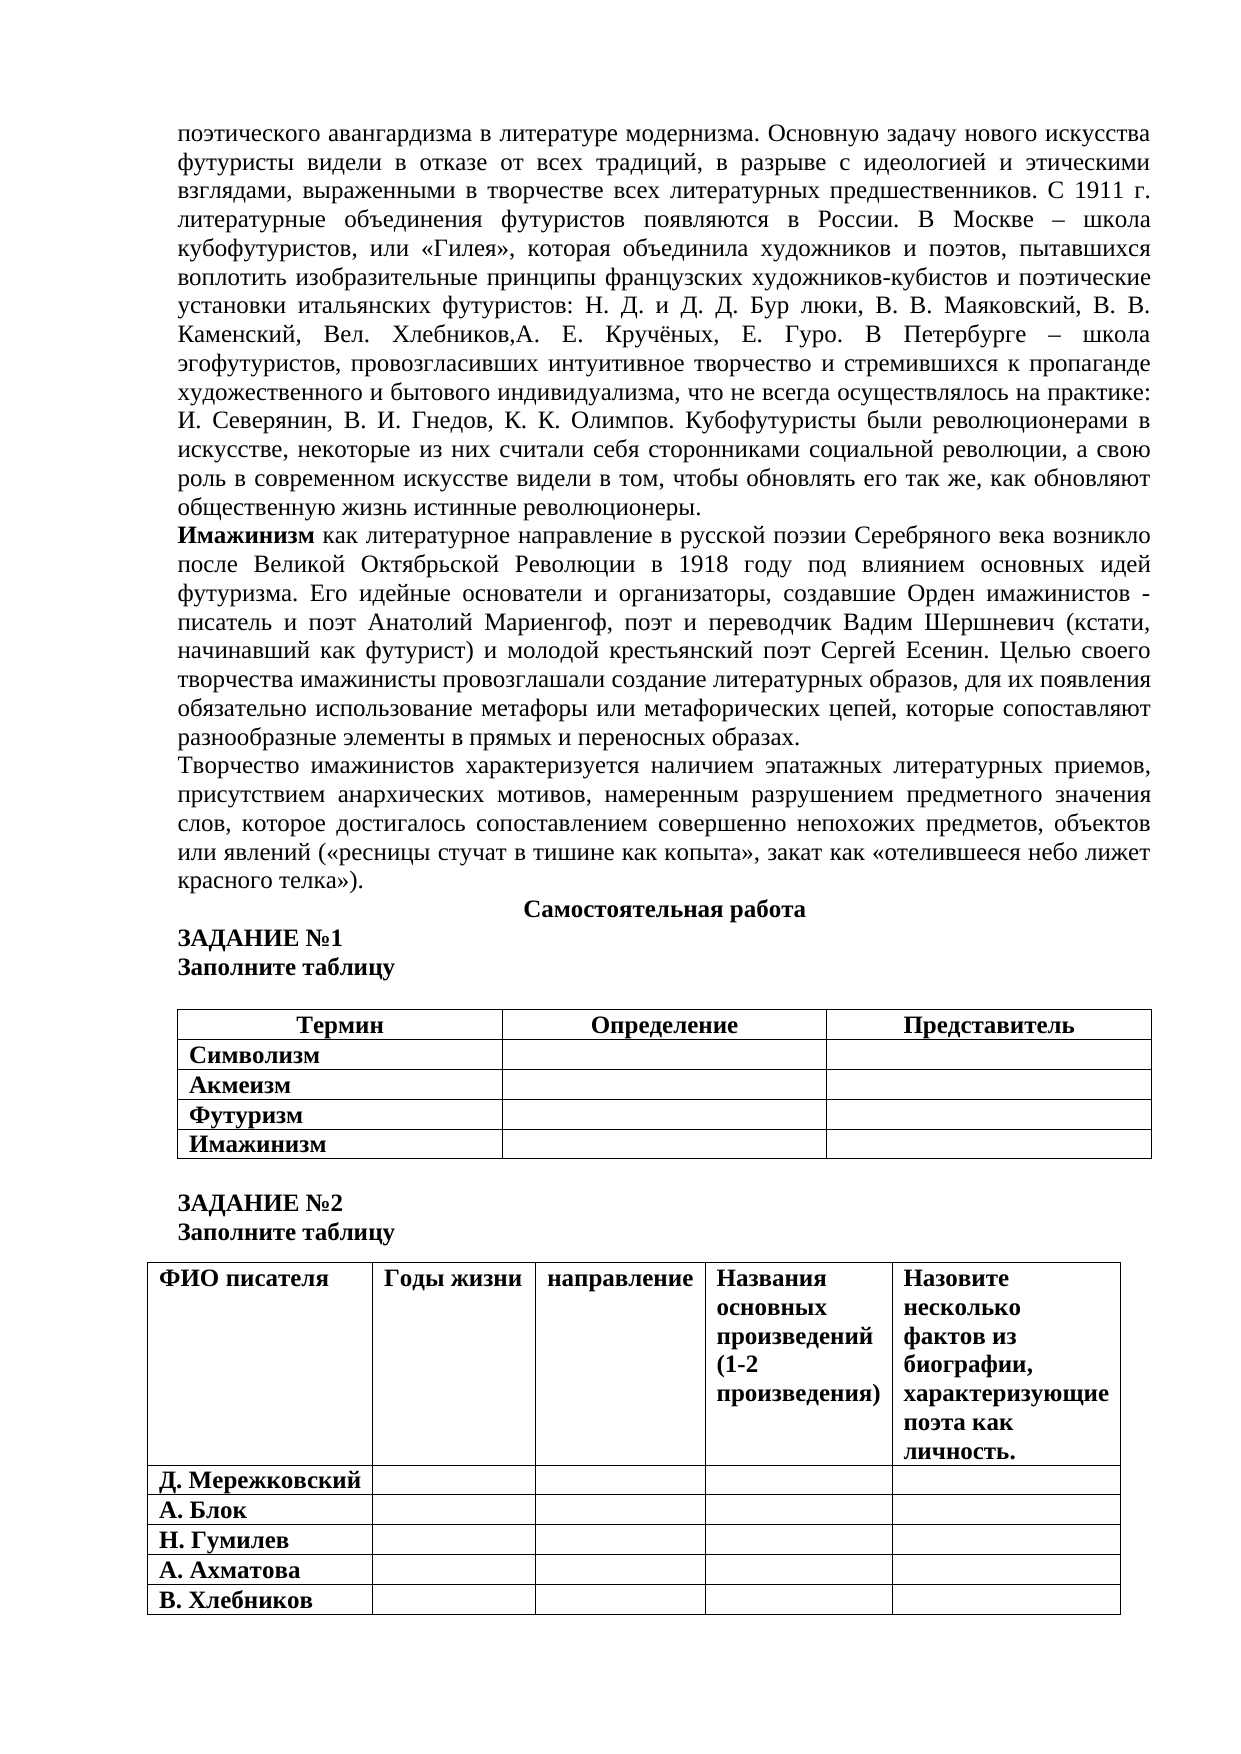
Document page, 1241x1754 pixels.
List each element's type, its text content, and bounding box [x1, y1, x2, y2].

table_cell [706, 1525, 892, 1554]
table_cell [893, 1555, 1120, 1584]
table_cell [893, 1525, 1120, 1554]
table_cell [536, 1466, 705, 1494]
table_cell [893, 1495, 1120, 1524]
table_cell Символизм [178, 1040, 502, 1069]
text Заполните таблицу [177, 1217, 1152, 1246]
table_cell [893, 1466, 1120, 1494]
table_cell [827, 1100, 1151, 1128]
text ЗАДАНИЕ №1 [177, 923, 1152, 952]
table_cell [827, 1130, 1151, 1158]
text Заполните таблицу [177, 952, 1152, 981]
table_cell Имажинизм [178, 1130, 502, 1158]
table_cell [503, 1070, 826, 1099]
table_header ФИО писателя [148, 1263, 372, 1464]
table_cell Футуризм [178, 1100, 502, 1128]
table_cell [706, 1555, 892, 1584]
table_cell А. Ахматова [148, 1555, 372, 1584]
table_cell В. Хлебников [148, 1585, 372, 1613]
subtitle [177, 118, 1152, 521]
table_cell [706, 1585, 892, 1613]
table_header направление [536, 1263, 705, 1464]
table_cell [827, 1070, 1151, 1099]
table_header Назовите несколько фактов из биографии, характеризующие поэта как личность. [893, 1263, 1120, 1464]
table_header Термин [178, 1010, 502, 1039]
table_cell [827, 1040, 1151, 1069]
table_header Названия основных произведений (1-2 произведения) [706, 1263, 892, 1464]
text Творчество имажинистов характеризуется наличием эпатажных литературных приемов, присутствием анархических мотивов, намеренным разрушением предметного значения слов, которое достигалось сопоставлением совершенно непохожих предметов, объектов или явлений («ресницы стучат в тишине как копыта», закат как «отелившееся небо лижет красного телка»). [177, 751, 1152, 894]
table_cell [503, 1040, 826, 1069]
table_header Годы жизни [373, 1263, 535, 1464]
table_cell Н. Гумилев [148, 1525, 372, 1554]
table_cell [536, 1585, 705, 1613]
table_cell А. Блок [148, 1495, 372, 1524]
table_cell [503, 1100, 826, 1128]
table_header Определение [503, 1010, 826, 1039]
table_cell [536, 1555, 705, 1584]
table_cell [706, 1466, 892, 1494]
text Имажинизм как литературное направление в русской поэзии Серебряного века возникло после Великой Октябрьской Революции в 1918 году под влиянием основных идей футуризма. Его идейные основатели и организаторы, создавшие Орден имажинистов - писатель и поэт Анатолий Мариенгоф, поэт и переводчик Вадим Шершневич (кстати, начинавший как футурист) и молодой крестьянский поэт Сергей Есенин. Целью своего творчества имажинисты провозглашали создание литературных образов, для их появления обязательно использование метафоры или метафорических цепей, которые сопоставляют разнообразные элементы в прямых и переносных образах. [177, 521, 1152, 751]
table_cell [373, 1585, 535, 1613]
table_cell [373, 1525, 535, 1554]
table_cell [373, 1555, 535, 1584]
table_cell Акмеизм [178, 1070, 502, 1099]
table_header Представитель [827, 1010, 1151, 1039]
table_cell [536, 1495, 705, 1524]
table_cell [503, 1130, 826, 1158]
table_cell [373, 1466, 535, 1494]
table_cell [536, 1525, 705, 1554]
text Самостоятельная работа [177, 894, 1152, 923]
text ЗАДАНИЕ №2 [177, 1188, 1152, 1217]
table_cell [893, 1585, 1120, 1613]
table_cell Д. Мережковский [148, 1466, 372, 1494]
table_cell [706, 1495, 892, 1524]
table_cell [373, 1495, 535, 1524]
